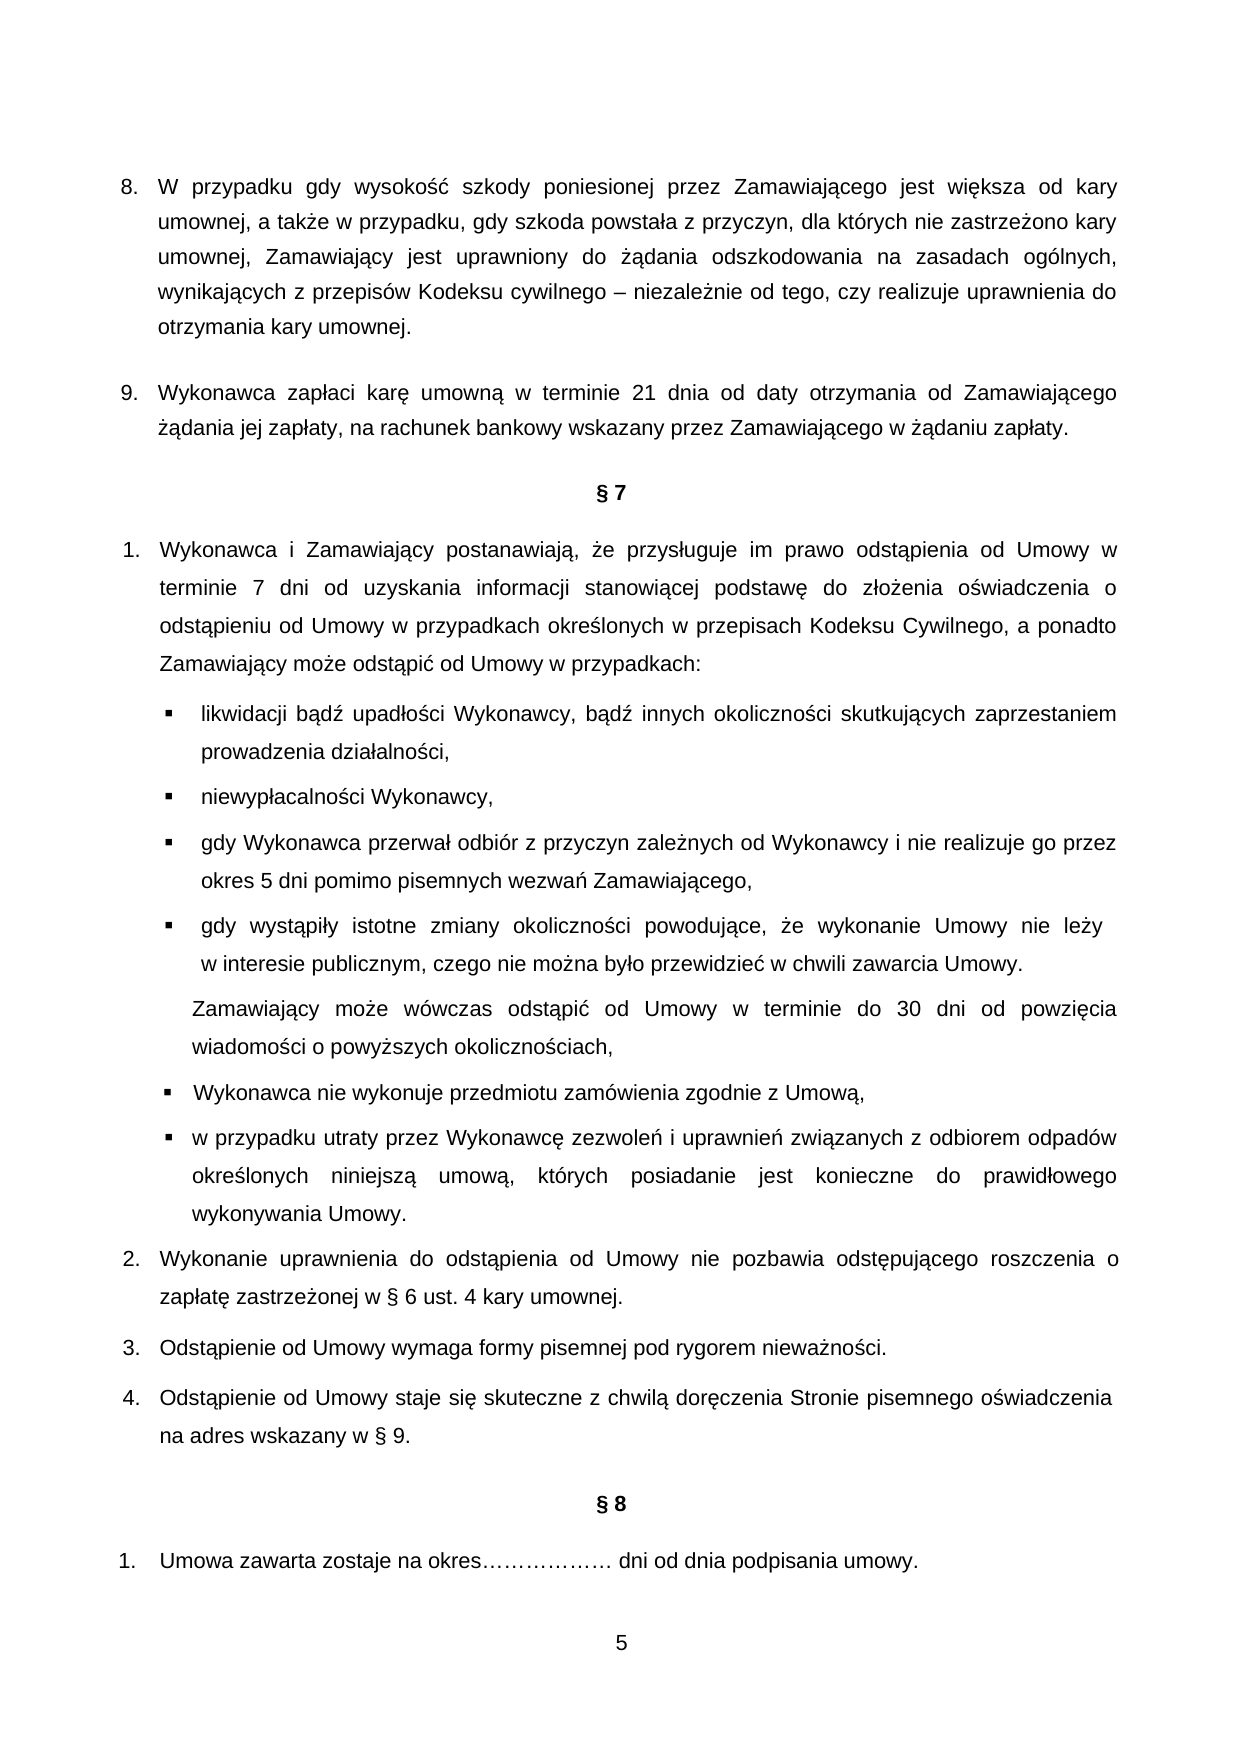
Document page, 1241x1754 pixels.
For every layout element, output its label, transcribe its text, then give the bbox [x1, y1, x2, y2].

list Wykonawca nie wykonuje przedmiotu zamówienia zgodnie z Umową, [162, 1080, 1121, 1105]
list likwidacji bądź upadłości Wykonawcy, bądź innych okoliczności skutkujących zaprzestaniem prowadzenia działalności, [163, 701, 1118, 764]
list Wykonanie uprawnienia do odstąpienia od Umowy nie pozbawia odstępującego roszczenia o zapłatę zastrzeżonej w § 6 ust. 4 kary umownej. [122, 1246, 1121, 1309]
list w przypadku utraty przez Wykonawcę zezwoleń i uprawnień związanych z odbiorem odpadów określonych niniejszą umową, których posiadanie jest konieczne do prawidłowego wykonywania Umowy. [163, 1125, 1118, 1226]
list gdy Wykonawca przerwał odbiór z przyczyn zależnych od Wykonawcy i nie realizuje go przez okres 5 dni pomimo pisemnych wezwań Zamawiającego, [163, 830, 1118, 893]
list Odstąpienie od Umowy staje się skuteczne z chwilą doręczenia Stronie pisemnego oświadczenia na adres wskazany w § 9. [122, 1385, 1121, 1448]
text § 8 [145, 1491, 1077, 1516]
list gdy wystąpiły istotne zmiany okoliczności powodujące, że wykonanie Umowy nie leży w interesie publicznym, czego nie można było przewidzieć w chwili zawarcia Umowy. [163, 913, 1118, 976]
list Umowa zawarta zostaje na okres……………… dni od dnia podpisania umowy. [118, 1548, 1121, 1573]
list Wykonawca i Zamawiający postanawiają, że przysługuje im prawo odstąpienia od Umowy w terminie 7 dni od uzyskania informacji stanowiącej podstawę do złożenia oświadczenia o odstąpieniu od Umowy w przypadkach określonych w przepisach Kodeksu Cywilnego, a ponadto Zamawiający może odstąpić od Umowy w przypadkach: [122, 537, 1118, 676]
list W przypadku gdy wysokość szkody poniesionej przez Zamawiającego jest większa od kary umownej, a także w przypadku, gdy szkoda powstała z przyczyn, dla których nie zastrzeżono kary umownej, Zamawiający jest uprawniony do żądania odszkodowania na zasadach ogólnych, wynikających z przepisów Kodeksu cywilnego – niezależnie od tego, czy realizuje uprawnienia do otrzymania kary umownej. [120, 174, 1118, 339]
list Odstąpienie od Umowy wymaga formy pisemnej pod rygorem nieważności. [122, 1334, 1121, 1360]
text § 7 [145, 480, 1077, 505]
list niewypłacalności Wykonawcy, [163, 784, 1118, 809]
list Wykonawca zapłaci karę umowną w terminie 21 dnia od daty otrzymania od Zamawiającego żądania jej zapłaty, na rachunek bankowy wskazany przez Zamawiającego w żądaniu zapłaty. [120, 379, 1118, 440]
text Zamawiający może wówczas odstąpić od Umowy w terminie do 30 dni od powzięcia wiadomości o powyższych okolicznościach, [192, 996, 1118, 1059]
